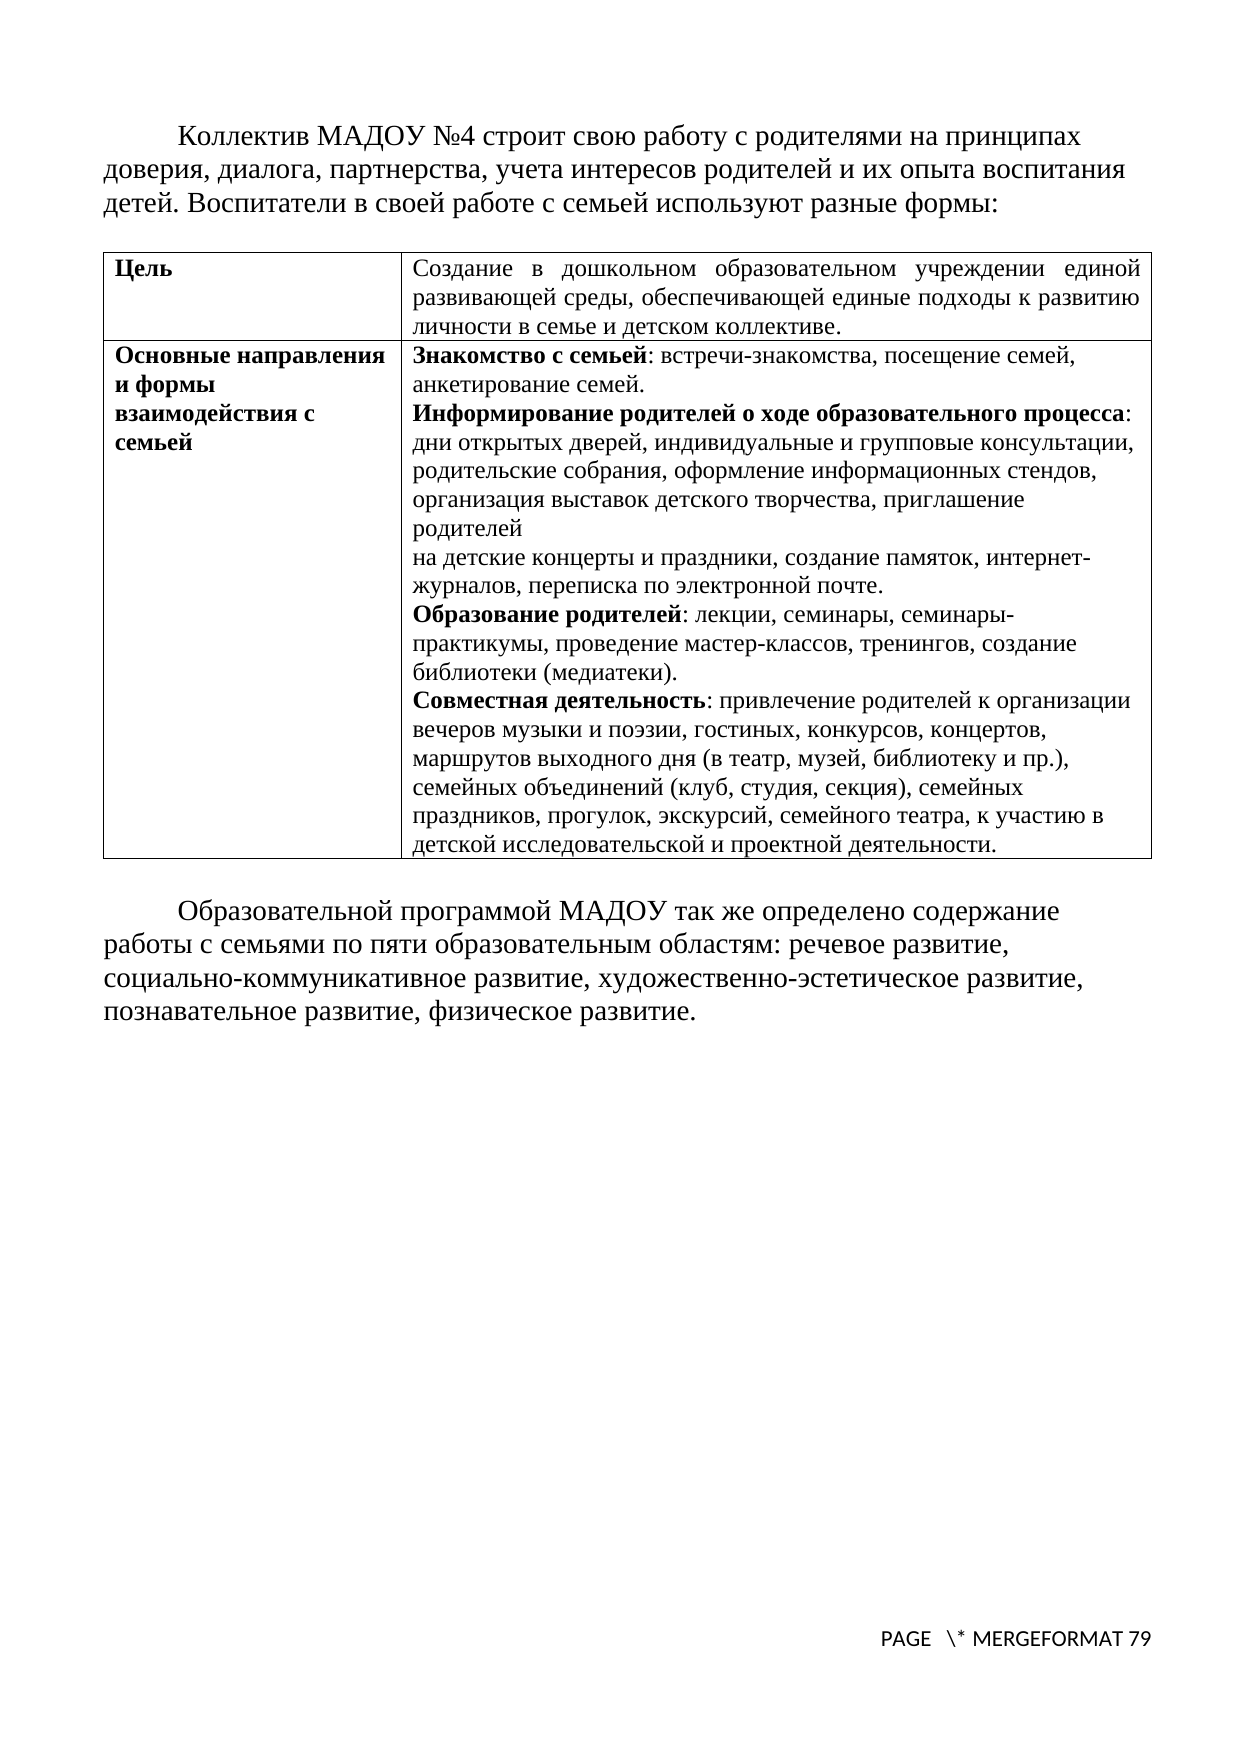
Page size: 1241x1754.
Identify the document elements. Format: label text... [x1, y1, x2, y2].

table_header Создание в дошкольном образовательном учреждении единой развивающей среды, обеспечивающей единые подходы к развитию личности в семье и детском коллективе. [402, 253, 1151, 339]
table_header Цель [104, 253, 401, 339]
text Коллектив МАДОУ №4 строит свою работу с родителями на принципах доверия, диалога, партнерства, учета интересов родителей и их опыта воспитания детей. Воспитатели в своей работе с семьей используют разные формы: [103, 118, 1152, 219]
table_cell Основные направления и формы взаимодействия с семьей [104, 341, 401, 858]
text Образовательной программой МАДОУ так же определено содержание работы с семьями по пяти образовательным областям: речевое развитие, социально-коммуникативное развитие, художественно-эстетическое развитие, познавательное развитие, физическое развитие. [103, 893, 1152, 1027]
table_cell Знакомство с семьей: встречи-знакомства, посещение семей, анкетирование семей. Информирование родителей о ходе образовательного процесса: дни открытых дверей, индивидуальные и групповые консультации, родительские собрания, оформление информационных стендов, организация выставок детского творчества, приглашение родителей на детские концерты и праздники, создание памяток, интернет-журналов, переписка по электронной почте. Образование родителей: лекции, семинары, семинары-практикумы, проведение мастер-классов, тренингов, создание библиотеки (медиатеки). Совместная деятельность: привлечение родителей к организации вечеров музыки и поэзии, гостиных, конкурсов, концертов, маршрутов выходного дня (в театр, музей, библиотеку и пр.), семейных объединений (клуб, студия, секция), семейных праздников, прогулок, экскурсий, семейного театра, к участию в детской исследовательской и проектной деятельности. [402, 341, 1151, 858]
